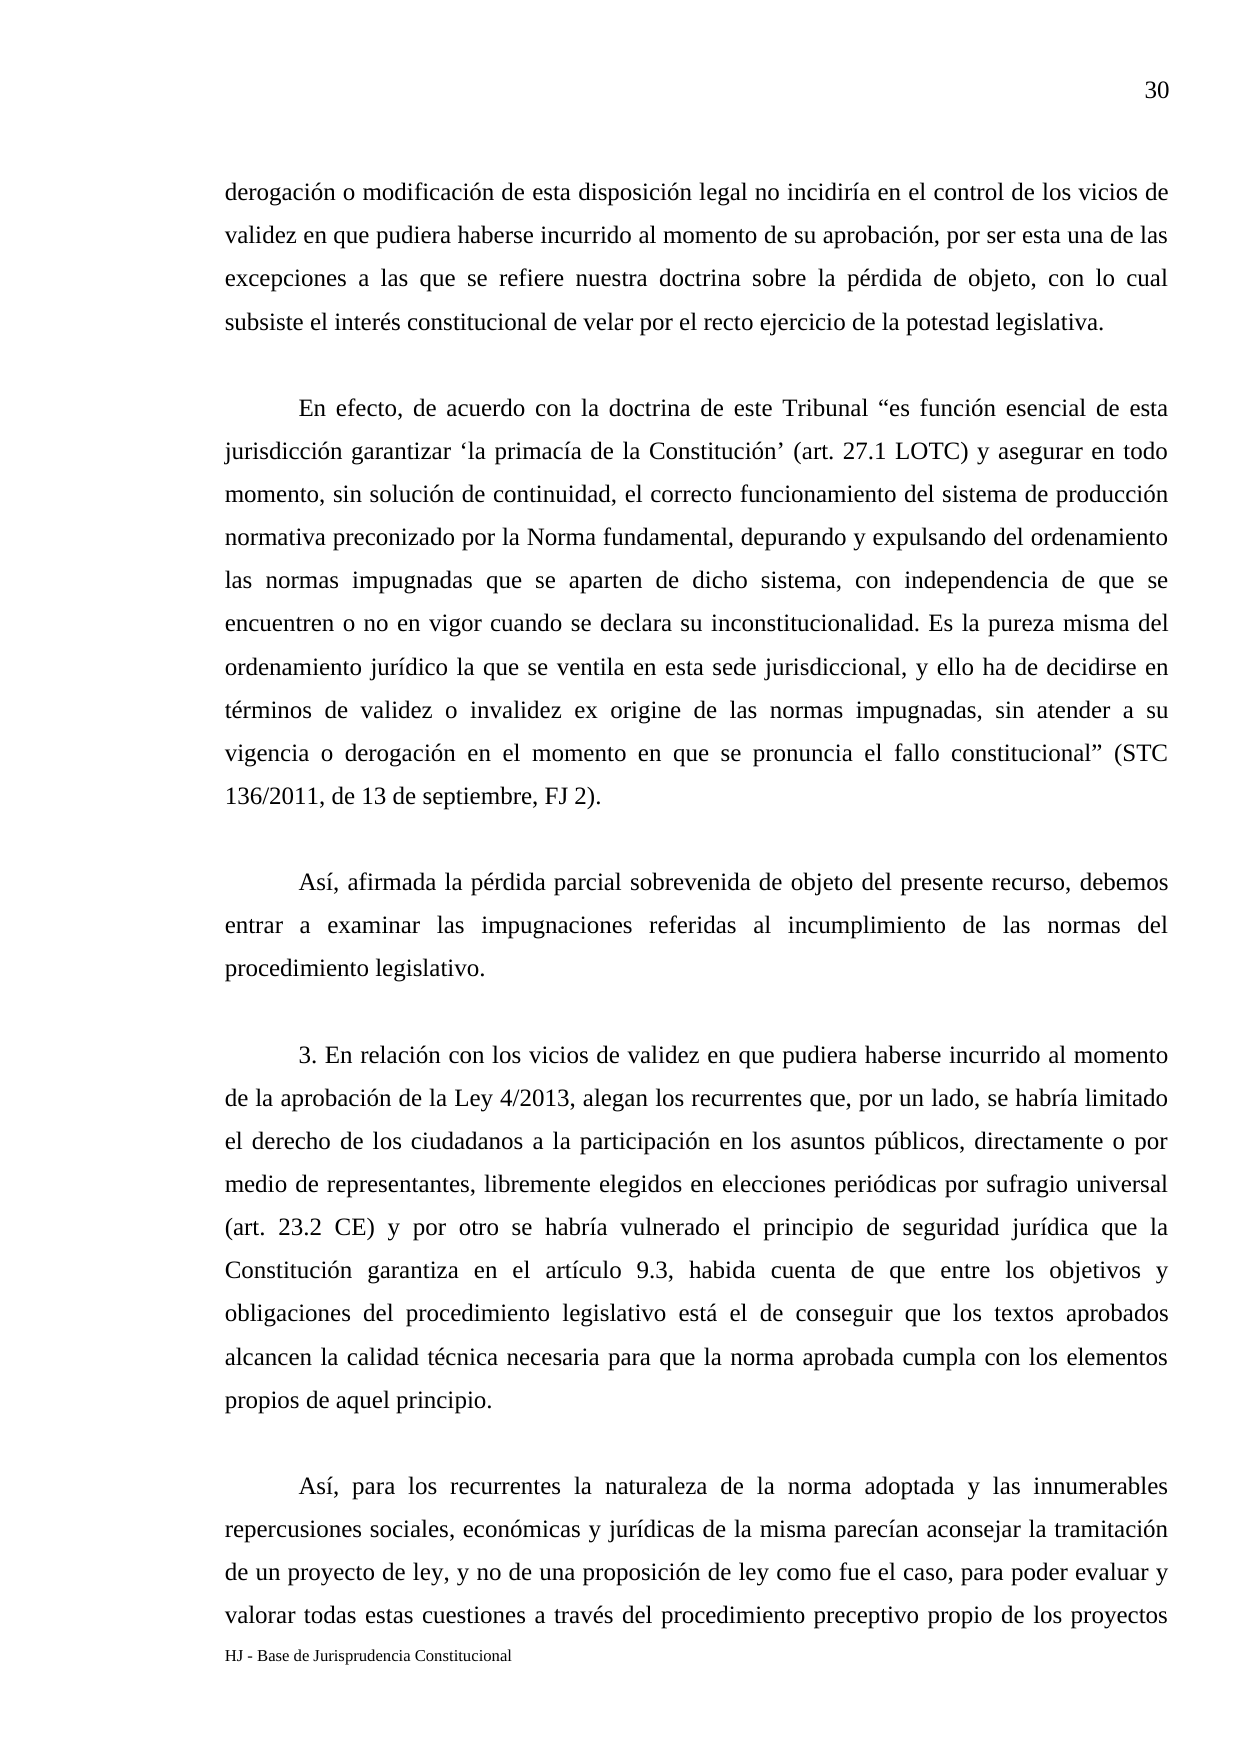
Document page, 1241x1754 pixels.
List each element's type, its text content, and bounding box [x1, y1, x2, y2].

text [224, 1471, 1169, 1629]
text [224, 177, 1169, 335]
text 3. En relación con los vicios de validez en que pudiera haberse incurrido al momento de la aprobación de la Ley 4/2013, alegan los recurrentes que, por un lado, se habría limitado el derecho de los ciudadanos a la participación en los asuntos públicos, directamente o por medio de representantes, libremente elegidos en elecciones periódicas por sufragio universal (art. 23.2 CE) y por otro se habría vulnerado el principio de seguridad jurídica que la Constitución garantiza en el artículo 9.3, habida cuenta de que entre los objetivos y obligaciones del procedimiento legislativo está el de conseguir que los textos aprobados alcancen la calidad técnica necesaria para que la norma aprobada cumpla con los elementos propios de aquel principio. [224, 1040, 1169, 1413]
text En efecto, de acuerdo con la doctrina de este Tribunal “es función esencial de esta jurisdicción garantizar ‘la primacía de la Constitución’ (art. 27.1 LOTC) y asegurar en todo momento, sin solución de continuidad, el correcto funcionamiento del sistema de producción normativa preconizado por la Norma fundamental, depurando y expulsando del ordenamiento las normas impugnadas que se aparten de dicho sistema, con independencia de que se encuentren o no en vigor cuando se declara su inconstitucionalidad. Es la pureza misma del ordenamiento jurídico la que se ventila en esta sede jurisdiccional, y ello ha de decidirse en términos de validez o invalidez ex origine de las normas impugnadas, sin atender a su vigencia o derogación en el momento en que se pronuncia el fallo constitucional” (STC 136/2011, de 13 de septiembre, FJ 2). [224, 393, 1169, 810]
text Así, afirmada la pérdida parcial sobrevenida de objeto del presente recurso, debemos entrar a examinar las impugnaciones referidas al incumplimiento de las normas del procedimiento legislativo. [224, 867, 1169, 982]
